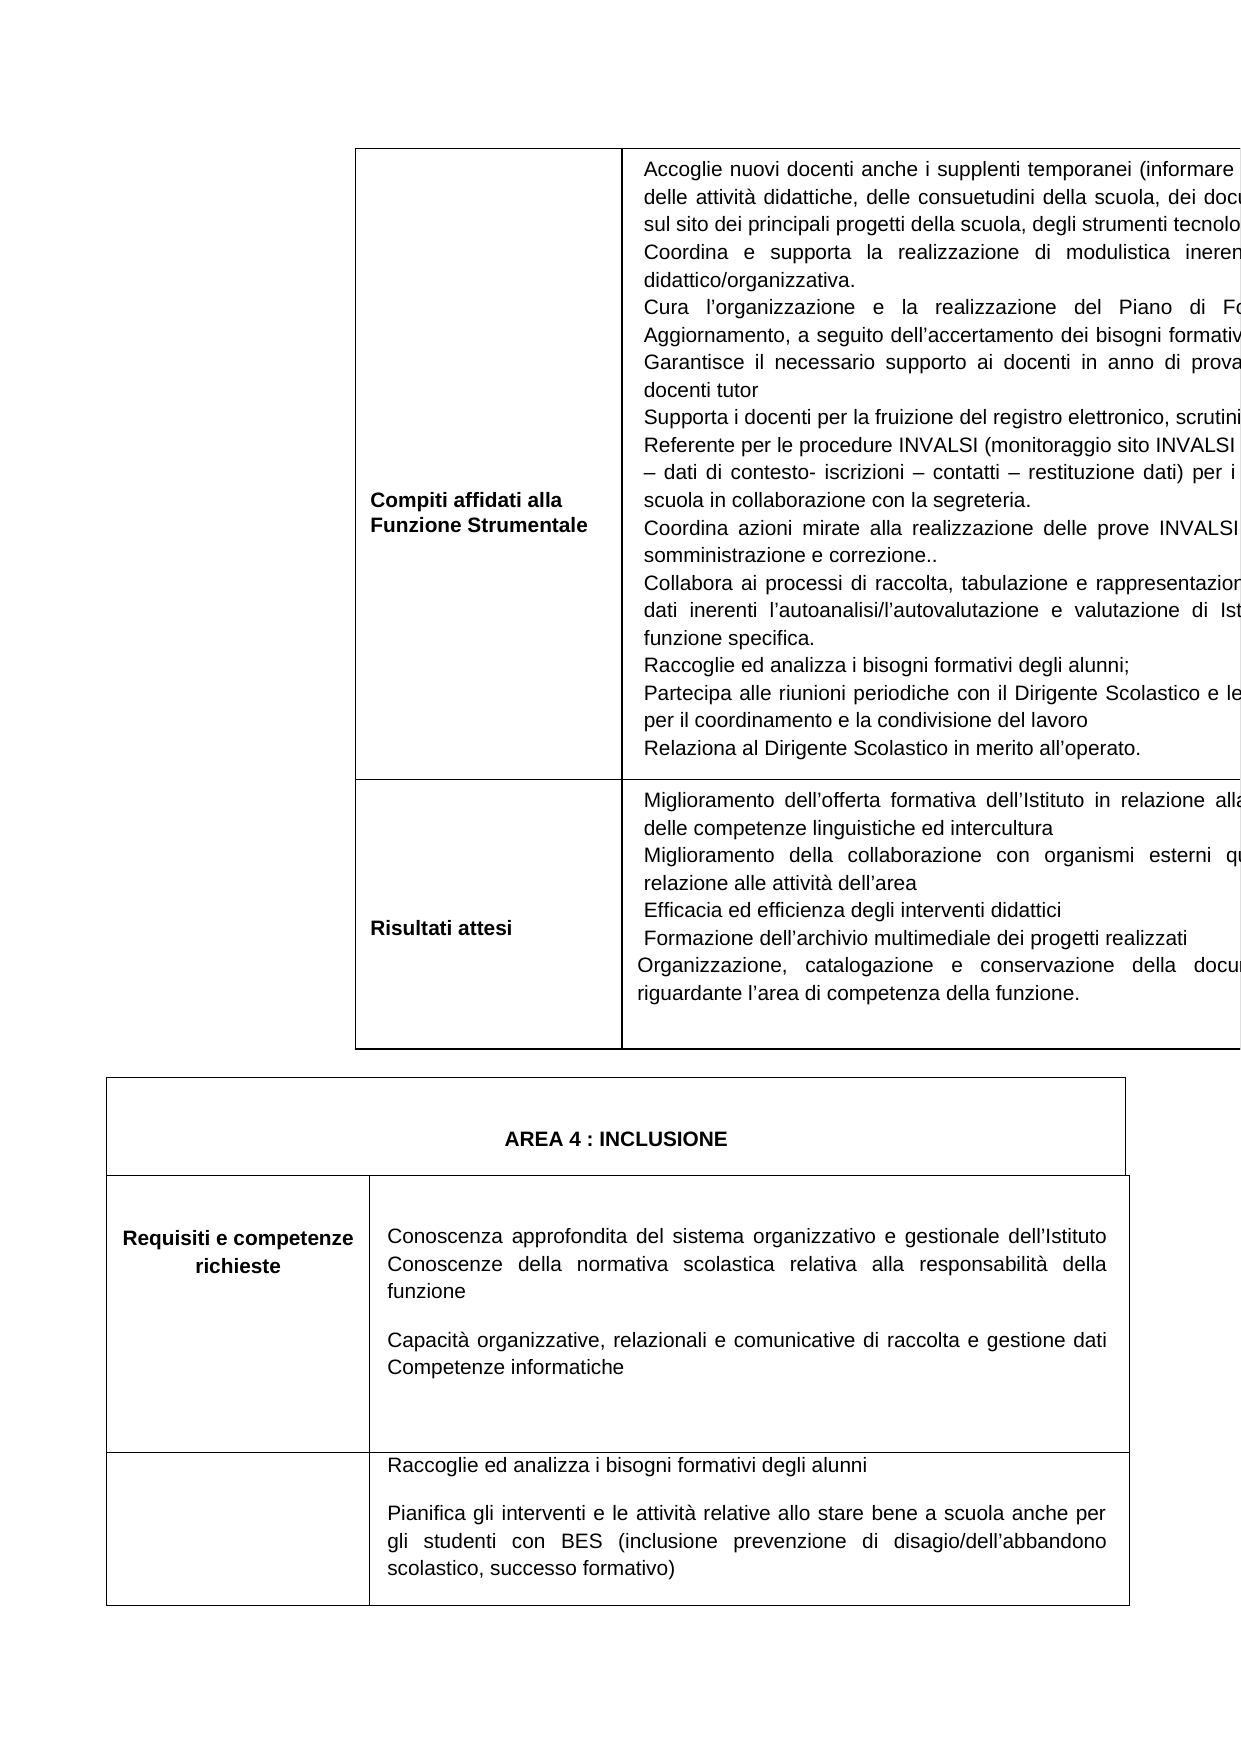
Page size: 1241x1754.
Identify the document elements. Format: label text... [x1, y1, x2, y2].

table_header AREA 4 : INCLUSIONE [107, 1078, 1125, 1175]
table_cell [370, 1453, 1129, 1605]
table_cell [107, 1453, 369, 1605]
table_cell Requisiti e competenze richieste [107, 1176, 369, 1452]
table_cell Compiti affidati alla Funzione Strumentale [356, 149, 621, 778]
table_cell Conoscenza approfondita del sistema organizzativo e gestionale dell’Istituto Conoscenze della normativa scolastica relativa alla responsabilità della funzione Capacità organizzative, relazionali e comunicative di raccolta e gestione dati Competenze informatiche [370, 1176, 1129, 1452]
table_cell Miglioramento dell’offerta formativa dell’Istituto in relazione alla diffusione delle competenze linguistiche ed intercultura Miglioramento della collaborazione con organismi esterni qualificati in relazione alle attività dell’area Efficacia ed efficienza degli interventi didattici Formazione dell’archivio multimediale dei progetti realizzati Organizzazione, catalogazione e conservazione della documentazione riguardante l’area di competenza della funzione. [623, 780, 1240, 1048]
table_cell Risultati attesi [356, 780, 621, 1048]
table_cell Accoglie nuovi docenti anche i supplenti temporanei (informare circa gli orari delle attività didattiche, delle consuetudini della scuola, dei documenti visibili sul sito dei principali progetti della scuola, degli strumenti tecnologici ecc.) Coordina e supporta la realizzazione di modulistica inerente all’azione didattico/organizzativa. Cura l’organizzazione e la realizzazione del Piano di Formazione e Aggiornamento, a seguito dell’accertamento dei bisogni formativi dei docenti. Garantisce il necessario supporto ai docenti in anno di prova e ai relativi docenti tutor Supporta i docenti per la fruizione del registro elettronico, scrutini on line Referente per le procedure INVALSI (monitoraggio sito INVALSI - ref. Tecnico – dati di contesto- iscrizioni – contatti – restituzione dati) per i due ordini di scuola in collaborazione con la segreteria. Coordina azioni mirate alla realizzazione delle prove INVALSI nei giorni di somministrazione e correzione.. Collabora ai processi di raccolta, tabulazione e rappresentazione grafica dei dati inerenti l’autoanalisi/l’autovalutazione e valutazione di Istituto) con la funzione specifica. Raccoglie ed analizza i bisogni formativi degli alunni; Partecipa alle riunioni periodiche con il Dirigente Scolastico e le altre FF.SS. per il coordinamento e la condivisione del lavoro Relaziona al Dirigente Scolastico in merito all’operato. [623, 149, 1240, 778]
